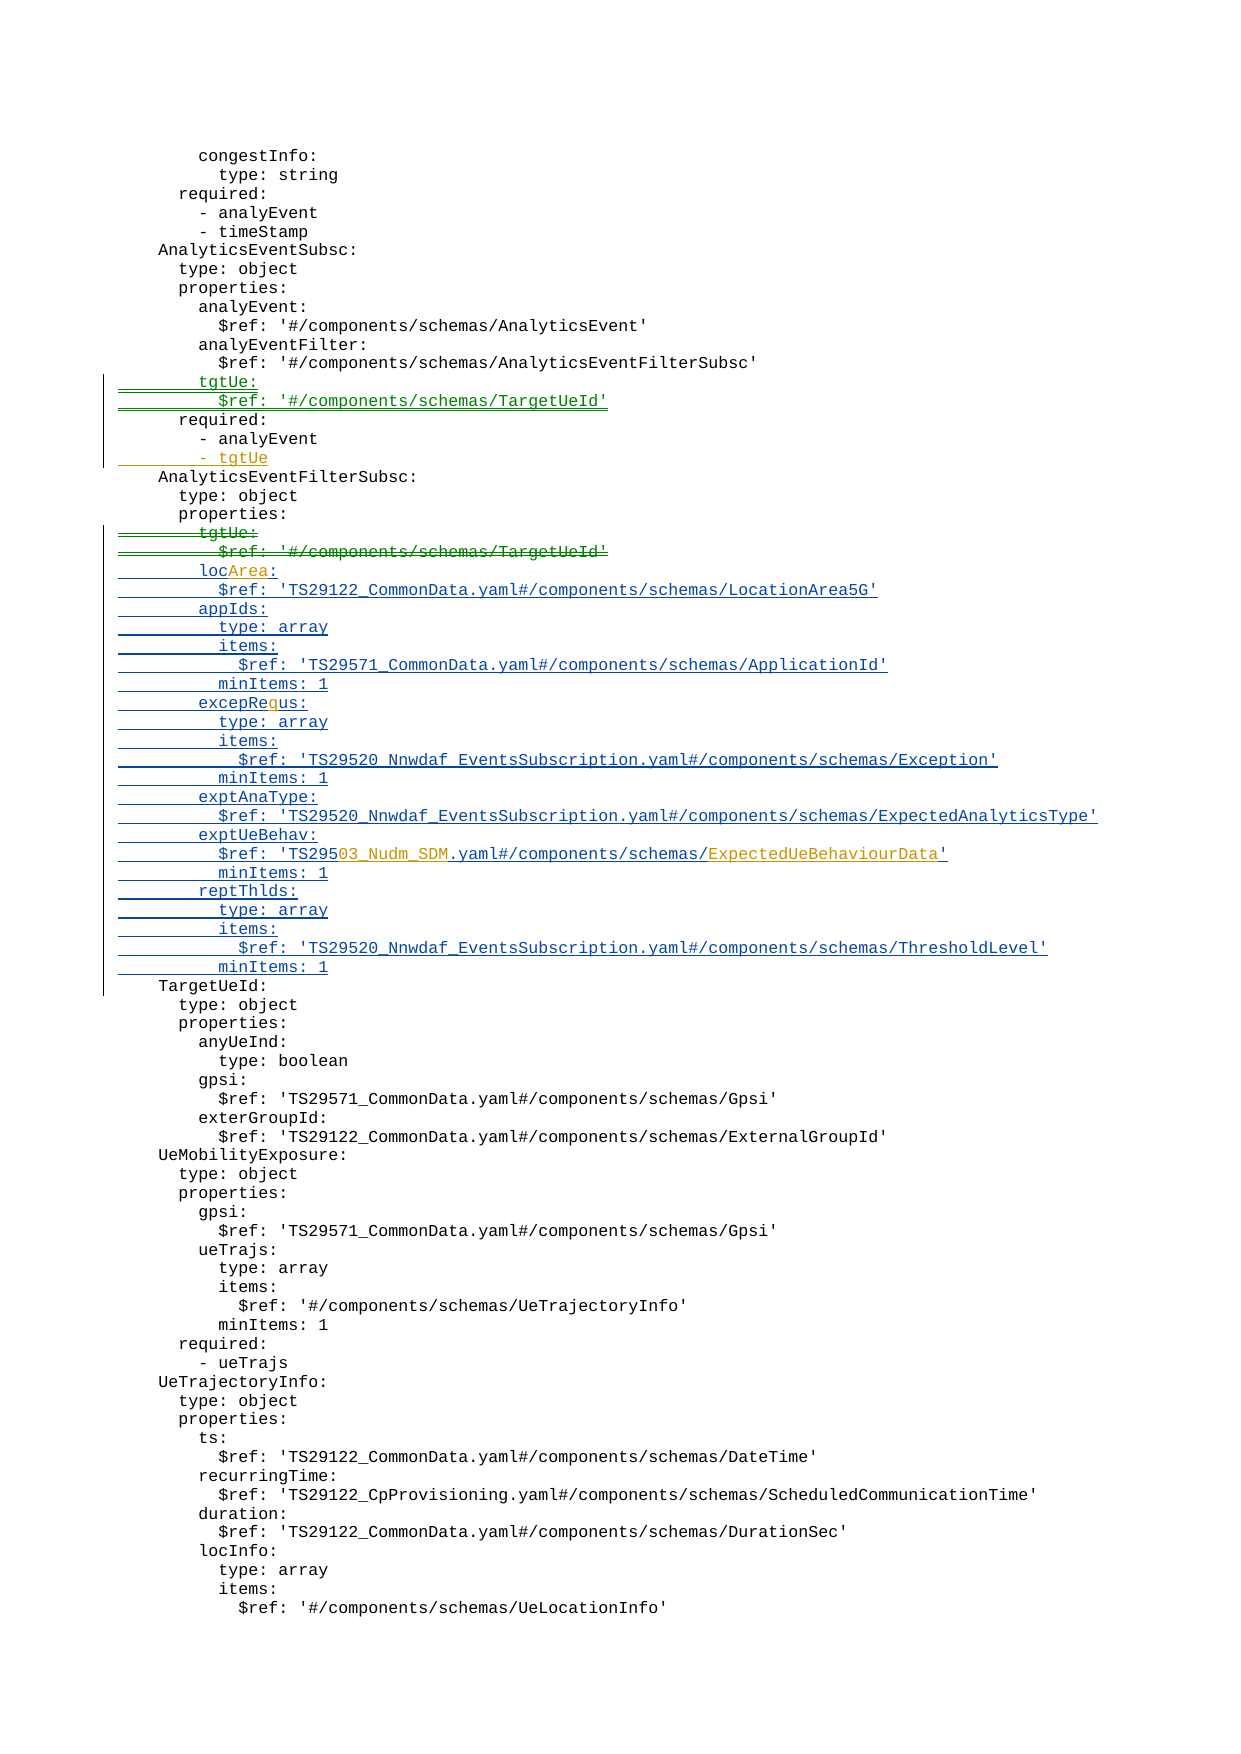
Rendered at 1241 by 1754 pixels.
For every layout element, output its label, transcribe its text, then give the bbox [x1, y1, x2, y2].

text items: [118, 1581, 1122, 1599]
text type: array [118, 1562, 1122, 1581]
text recurringTime: [118, 1467, 1122, 1486]
text items: [118, 1279, 1122, 1298]
text ts: [118, 1430, 1122, 1449]
text properties: [118, 506, 1122, 525]
text $ref: 'TS29122_CpProvisioning.yaml#/components/schemas/ScheduledCommunicationTime' [118, 1486, 1122, 1505]
text locInfo: [118, 1543, 1122, 1562]
text gpsi: [118, 1203, 1122, 1222]
text properties: [118, 280, 1122, 298]
text required: [118, 412, 1122, 431]
text $ref: 'TS29571_CommonData.yaml#/components/schemas/Gpsi' [118, 1090, 1122, 1109]
text AnalyticsEventSubsc: [118, 242, 1122, 261]
text TargetUeId: [118, 977, 1122, 996]
text anyUeInd: [118, 1034, 1122, 1053]
text - analyEvent [118, 204, 1122, 223]
text - timeStamp [118, 223, 1122, 242]
text $ref: 'TS29122_CommonData.yaml#/components/schemas/ExternalGroupId' [118, 1128, 1122, 1147]
text congestInfo: [118, 148, 1122, 167]
text $ref: 'TS29571_CommonData.yaml#/components/schemas/Gpsi' [118, 1222, 1122, 1241]
text AnalyticsEventFilterSubsc: [118, 468, 1122, 487]
text properties: [118, 1411, 1122, 1430]
text required: [118, 1336, 1122, 1354]
text $ref: '#/components/schemas/UeTrajectoryInfo' [118, 1298, 1122, 1317]
text - analyEvent [118, 431, 1122, 449]
text - ueTrajs [118, 1354, 1122, 1373]
text type: boolean [118, 1053, 1122, 1072]
text $ref: '#/components/schemas/AnalyticsEventFilterSubsc' [118, 355, 1122, 374]
text minItems: 1 [118, 1317, 1122, 1336]
text required: [118, 185, 1122, 204]
text type: object [118, 996, 1122, 1015]
text $ref: '#/components/schemas/UeLocationInfo' [118, 1599, 1122, 1618]
text type: object [118, 1392, 1122, 1411]
text duration: [118, 1505, 1122, 1524]
text type: string [118, 167, 1122, 185]
text UeMobilityExposure: [118, 1147, 1122, 1166]
text type: object [118, 261, 1122, 280]
text type: object [118, 487, 1122, 506]
text properties: [118, 1185, 1122, 1203]
text exterGroupId: [118, 1109, 1122, 1128]
text $ref: 'TS29122_CommonData.yaml#/components/schemas/DateTime' [118, 1449, 1122, 1467]
text UeTrajectoryInfo: [118, 1373, 1122, 1392]
text $ref: '#/components/schemas/AnalyticsEvent' [118, 317, 1122, 336]
text gpsi: [118, 1072, 1122, 1090]
text analyEventFilter: [118, 336, 1122, 355]
text type: array [118, 1260, 1122, 1279]
text $ref: 'TS29122_CommonData.yaml#/components/schemas/DurationSec' [118, 1524, 1122, 1543]
text type: object [118, 1166, 1122, 1185]
text analyEvent: [118, 298, 1122, 317]
text ueTrajs: [118, 1241, 1122, 1260]
text properties: [118, 1015, 1122, 1034]
